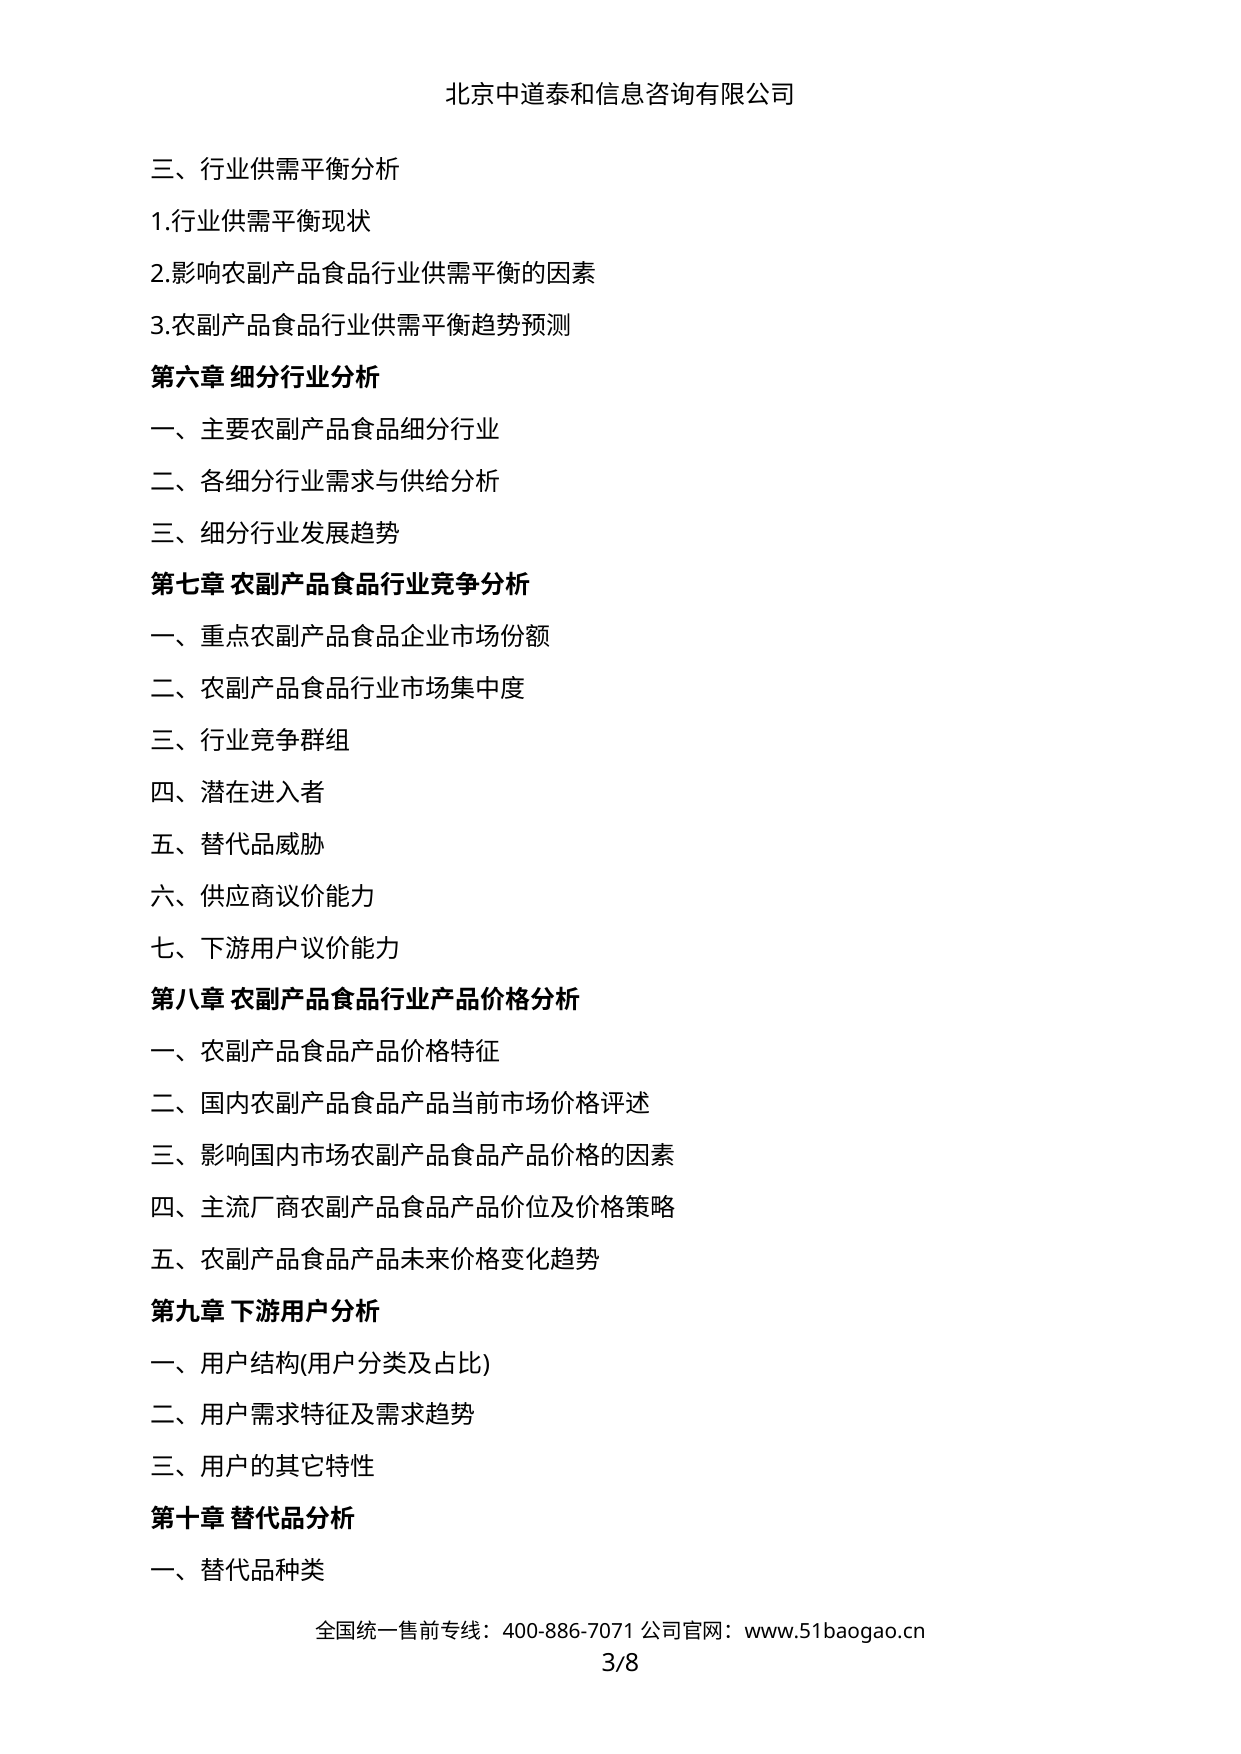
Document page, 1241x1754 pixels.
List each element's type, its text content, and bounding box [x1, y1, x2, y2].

text 一、用户结构(用户分类及占比) [150, 1343, 1090, 1379]
text 二、用户需求特征及需求趋势 [150, 1395, 1090, 1431]
text 第八章 农副产品食品行业产品价格分析 [150, 980, 1090, 1016]
text 三、细分行业发展趋势 [150, 513, 1090, 549]
text 第九章 下游用户分析 [150, 1291, 1090, 1327]
text 1.行业供需平衡现状 [150, 202, 1090, 238]
text 四、主流厂商农副产品食品产品价位及价格策略 [150, 1187, 1090, 1224]
text 二、各细分行业需求与供给分析 [150, 461, 1090, 497]
text 3.农副产品食品行业供需平衡趋势预测 [150, 306, 1090, 342]
text 二、农副产品食品行业市场集中度 [150, 669, 1090, 705]
text 一、农副产品食品产品价格特征 [150, 1032, 1090, 1068]
text 第七章 农副产品食品行业竞争分析 [150, 565, 1090, 601]
text 一、重点农副产品食品企业市场份额 [150, 617, 1090, 653]
text 三、行业供需平衡分析 [150, 150, 1090, 186]
text 一、替代品种类 [150, 1551, 1090, 1587]
text 五、农副产品食品产品未来价格变化趋势 [150, 1239, 1090, 1276]
text 五、替代品威胁 [150, 824, 1090, 861]
text 三、影响国内市场农副产品食品产品价格的因素 [150, 1136, 1090, 1172]
text 三、行业竞争群组 [150, 721, 1090, 757]
text 六、供应商议价能力 [150, 876, 1090, 912]
text 七、下游用户议价能力 [150, 928, 1090, 964]
text 2.影响农副产品食品行业供需平衡的因素 [150, 254, 1090, 290]
text 一、主要农副产品食品细分行业 [150, 409, 1090, 446]
text 二、国内农副产品食品产品当前市场价格评述 [150, 1084, 1090, 1120]
text 三、用户的其它特性 [150, 1447, 1090, 1483]
text 第十章 替代品分析 [150, 1499, 1090, 1535]
text 四、潜在进入者 [150, 772, 1090, 809]
text 第六章 细分行业分析 [150, 357, 1090, 394]
